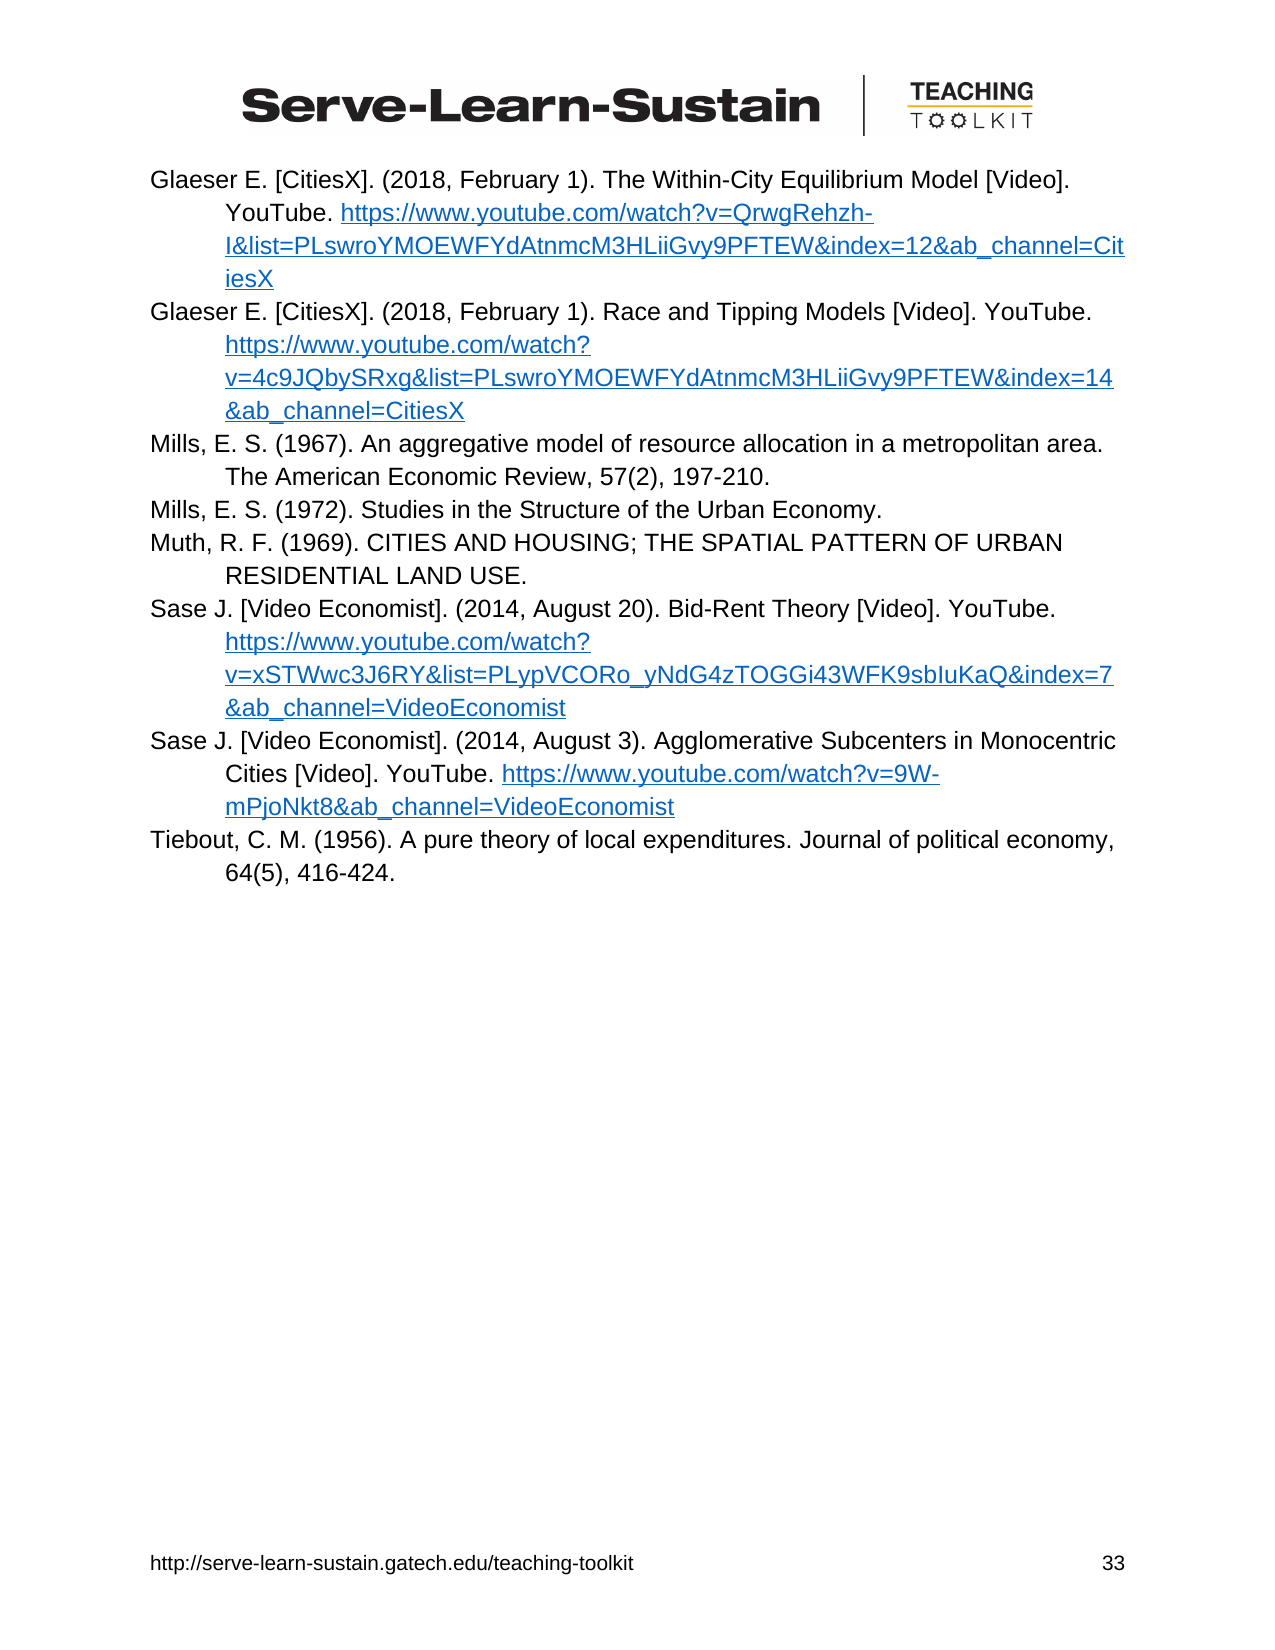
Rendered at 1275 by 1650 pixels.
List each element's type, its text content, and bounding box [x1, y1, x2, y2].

picture [242, 75, 1033, 136]
text Glaeser E. [CitiesX]. (2018, February 1). Race and Tipping Models [Video]. YouTube. https://www.youtube.com/watch?v=4c9JQbySRxg&list=PLswroYMOEWFYdAtnmcM3HLiiGvy9PFTEW&index=14&ab_channel=CitiesX [150, 297, 1125, 425]
text Sase J. [Video Economist]. (2014, August 3). Agglomerative Subcenters in Monocentric Cities [Video]. YouTube. https://www.youtube.com/watch?v=9W-mPjoNkt8&ab_channel=VideoEconomist [150, 726, 1125, 821]
text Glaeser E. [CitiesX]. (2018, February 1). The Within-City Equilibrium Model [Video]. YouTube. https://www.youtube.com/watch?v=QrwgRehzh-I&list=PLswroYMOEWFYdAtnmcM3HLiiGvy9PFTEW&index=12&ab_channel=CitiesX [150, 165, 1125, 293]
text Sase J. [Video Economist]. (2014, August 20). Bid-Rent Theory [Video]. YouTube. https://www.youtube.com/watch?v=xSTWwc3J6RY&list=PLypVCORo_yNdG4zTOGGi43WFK9sbIuKaQ&index=7&ab_channel=VideoEconomist [150, 594, 1125, 722]
text Mills, E. S. (1972). Studies in the Structure of the Urban Economy. [150, 495, 1125, 524]
text Tiebout, C. M. (1956). A pure theory of local expenditures. Journal of political economy, 64(5), 416-424. [150, 825, 1125, 887]
text Mills, E. S. (1967). An aggregative model of resource allocation in a metropolitan area. The American Economic Review, 57(2), 197-210. [150, 429, 1125, 491]
text Muth, R. F. (1969). CITIES AND HOUSING; THE SPATIAL PATTERN OF URBAN RESIDENTIAL LAND USE. [150, 528, 1125, 590]
